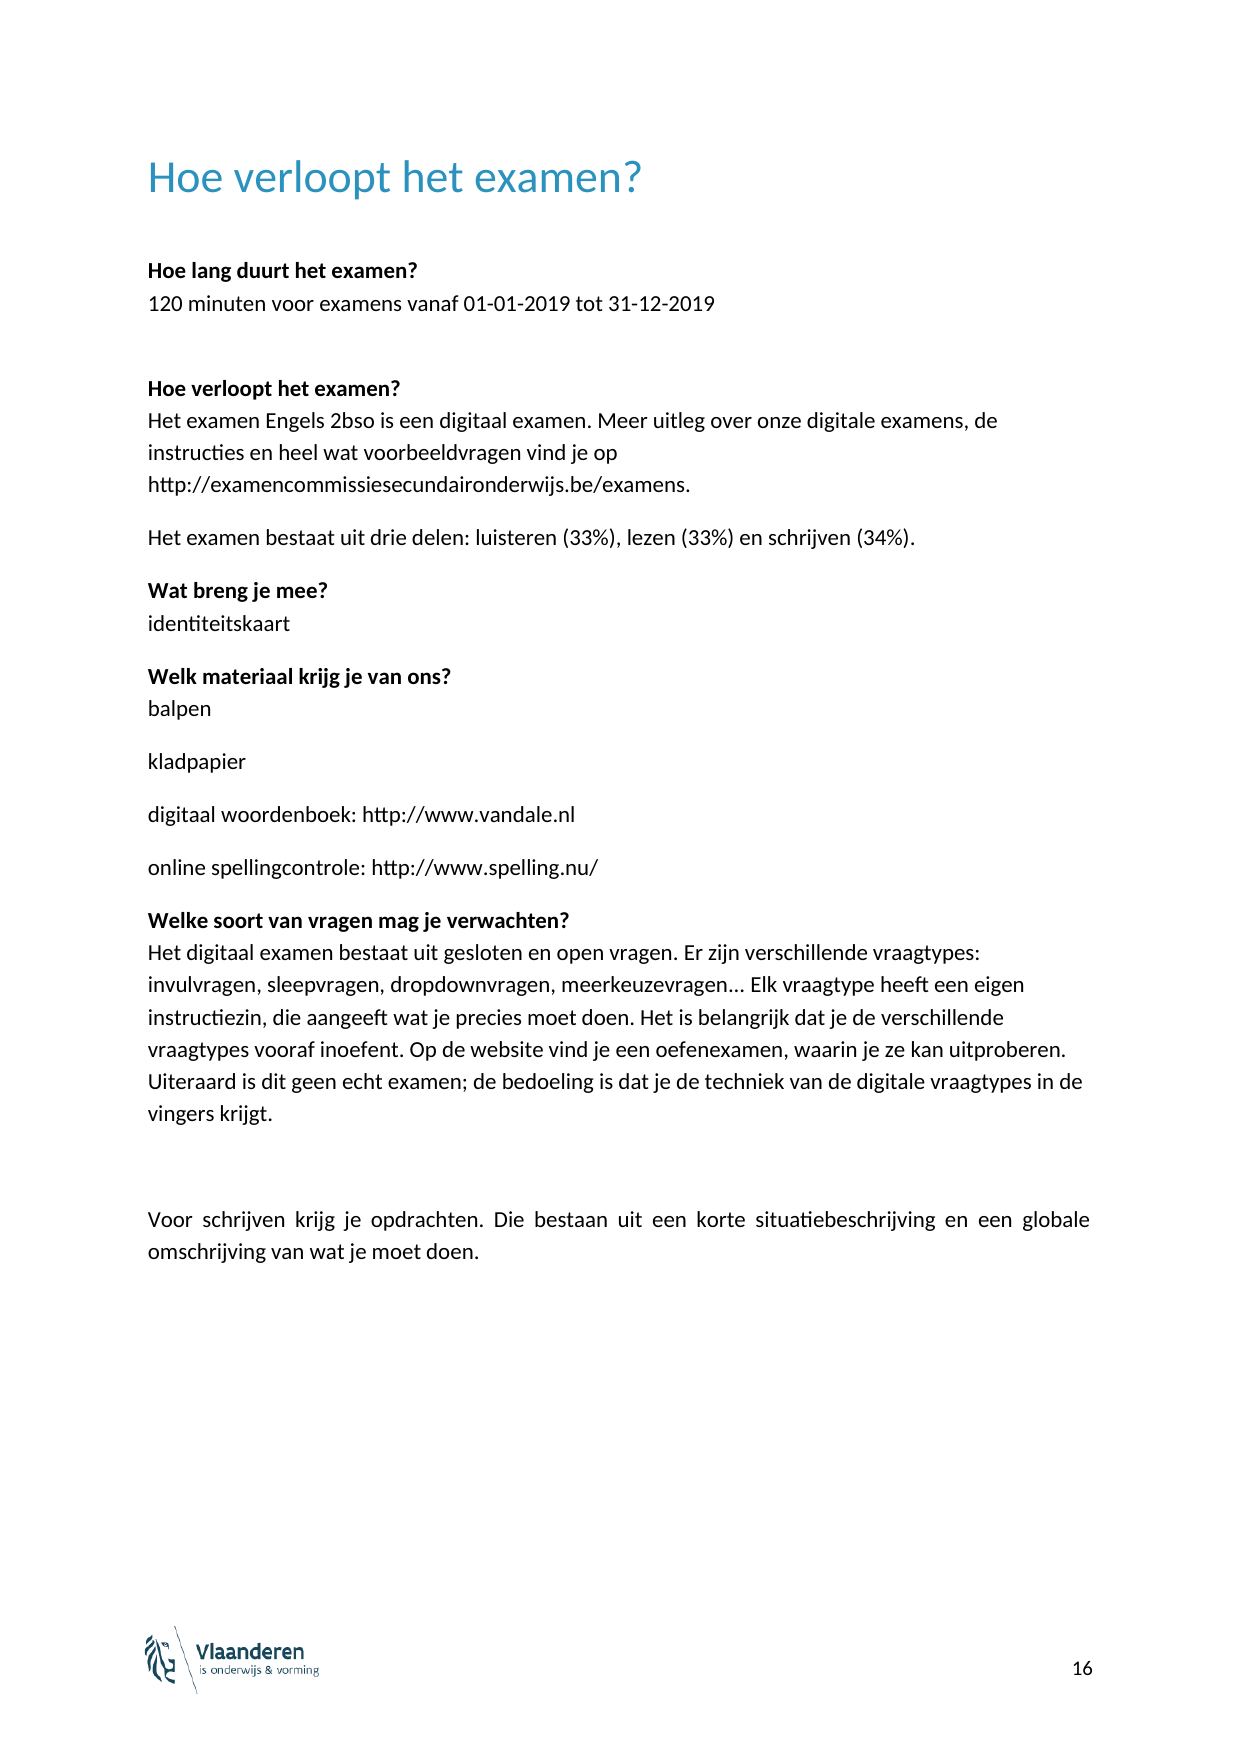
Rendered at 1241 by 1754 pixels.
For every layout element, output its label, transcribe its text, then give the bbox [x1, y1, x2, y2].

picture [144, 1626, 327, 1694]
text Wat breng je mee? identiteitskaart [148, 577, 1093, 637]
text Hoe verloopt het examen? Het examen Engels 2bso is een digitaal examen. Meer uitleg over onze digitale examens, de instructies en heel wat voorbeeldvragen vind je op http://examencommissiesecundaironderwijs.be/examens. [148, 374, 1093, 498]
text Het examen bestaat uit drie delen: luisteren (33%), lezen (33%) en schrijven (34%). [148, 523, 1093, 552]
text Hoe lang duurt het examen? 120 minuten voor examens vanaf 01-01-2019 tot 31-12-2019 [148, 257, 1093, 349]
text kladpapier [148, 747, 1093, 775]
text Welk materiaal krijg je van ons? balpen [148, 662, 1093, 722]
text Welke soort van vragen mag je verwachten? Het digitaal examen bestaat uit gesloten en open vragen. Er zijn verschillende vraagtypes: invulvragen, sleepvragen, dropdownvragen, meerkeuzevragen... Elk vraagtype heeft een eigen instructiezin, die aangeeft wat je precies moet doen. Het is belangrijk dat je de verschillende vraagtypes vooraf inoefent. Op de website vind je een oefenexamen, waarin je ze kan uitproberen. Uiteraard is dit geen echt examen; de bedoeling is dat je de techniek van de digitale vraagtypes in de vingers krijgt. [148, 906, 1093, 1127]
text Hoe verloopt het examen? [148, 148, 1093, 203]
text Voor schrijven krijg je opdrachten. Die bestaan uit een korte situatiebeschrijving en een globale omschrijving van wat je moet doen. [148, 1205, 1093, 1265]
text online spellingcontrole: http://www.spelling.nu/ [148, 853, 1093, 881]
text digitaal woordenboek: http://www.vandale.nl [148, 800, 1093, 828]
